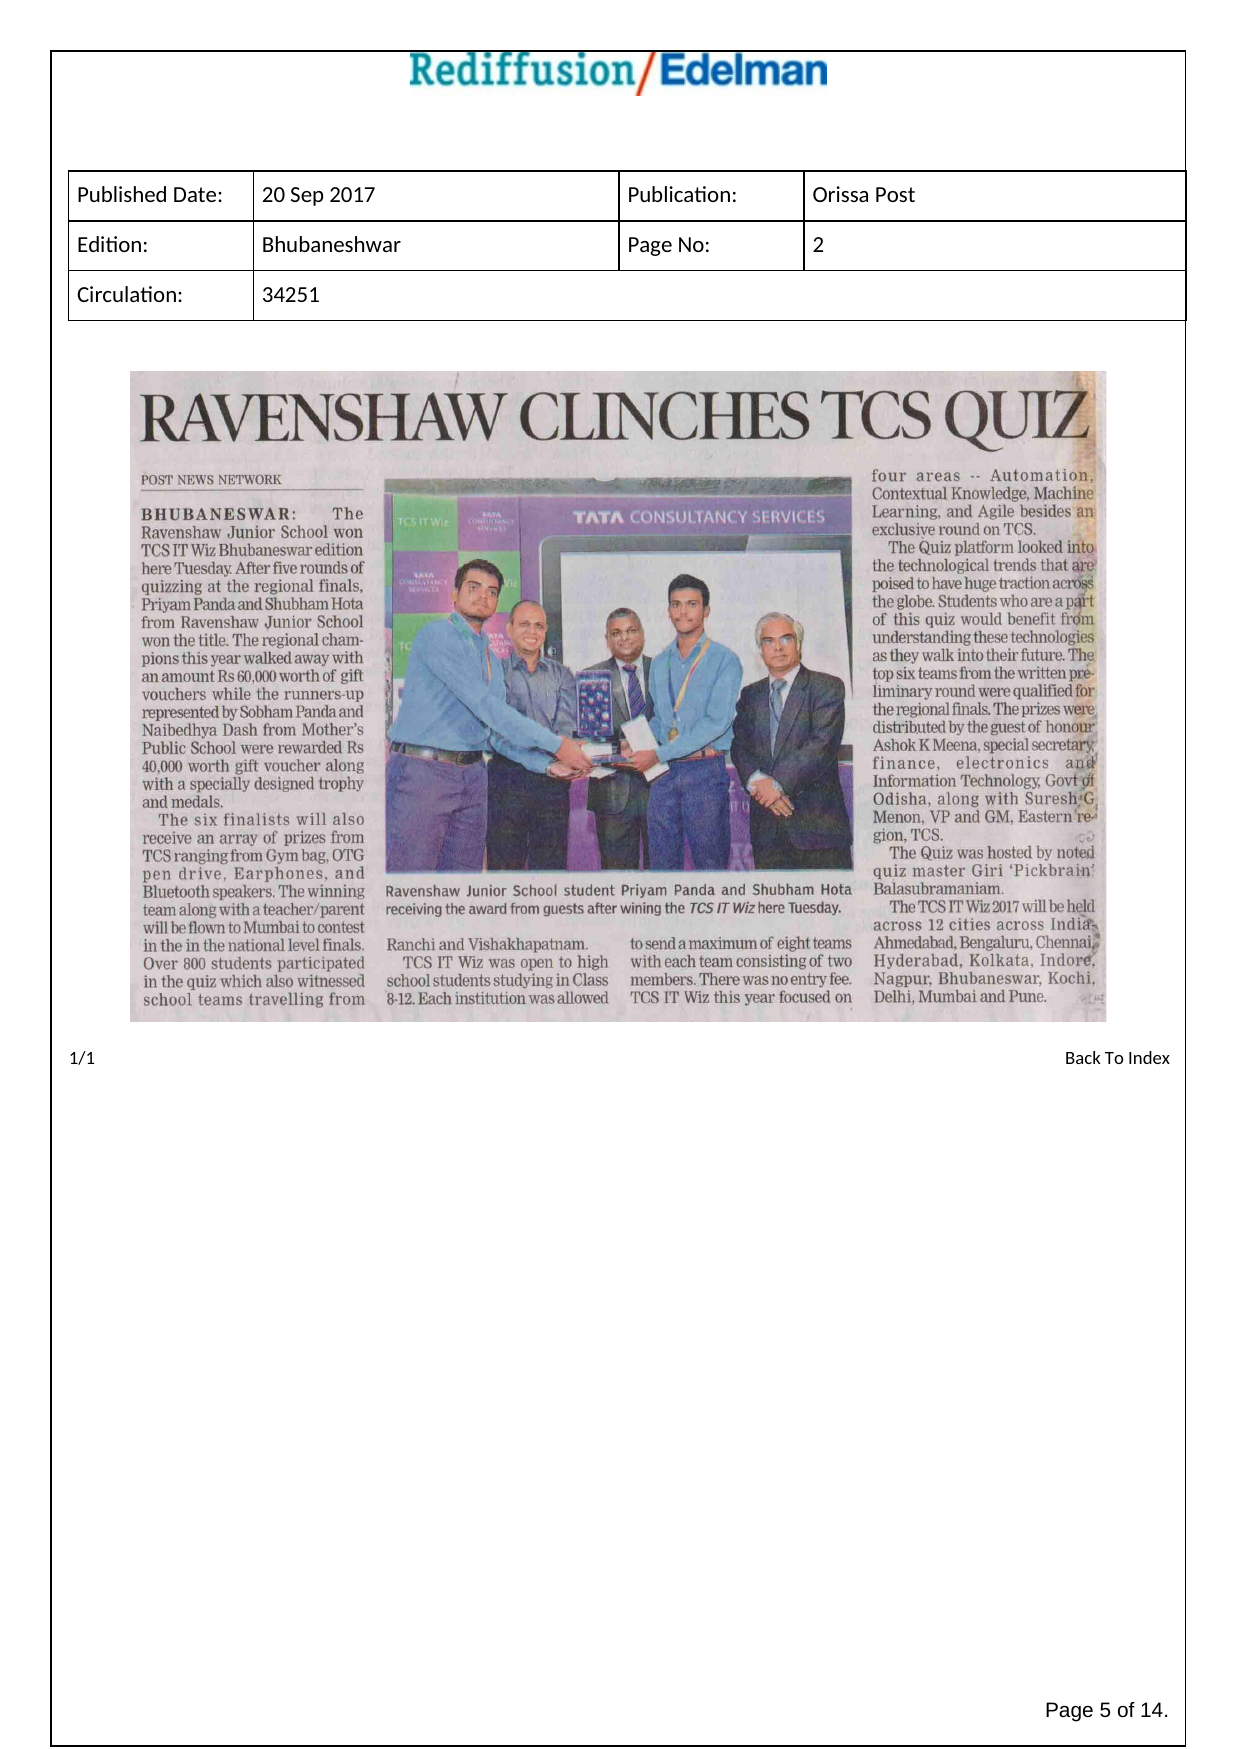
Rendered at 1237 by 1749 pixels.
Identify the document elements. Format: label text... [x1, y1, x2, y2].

table_header 1/1 [68, 1046, 456, 1094]
table_cell 34251 [254, 271, 1185, 319]
table_cell Bhubaneshwar [254, 222, 618, 270]
table_cell Circulation: [69, 271, 253, 319]
table_header Published Date: [69, 172, 253, 220]
table_cell Edition: [69, 222, 253, 270]
table_cell 2 [805, 222, 1185, 270]
picture [130, 371, 1107, 1022]
table_header Back To Index [456, 1046, 1171, 1094]
picture [409, 52, 827, 96]
table_header 20 Sep 2017 [254, 172, 618, 220]
table_header Orissa Post [805, 172, 1185, 220]
table_header Publication: [620, 172, 803, 220]
table_cell Page No: [620, 222, 803, 270]
